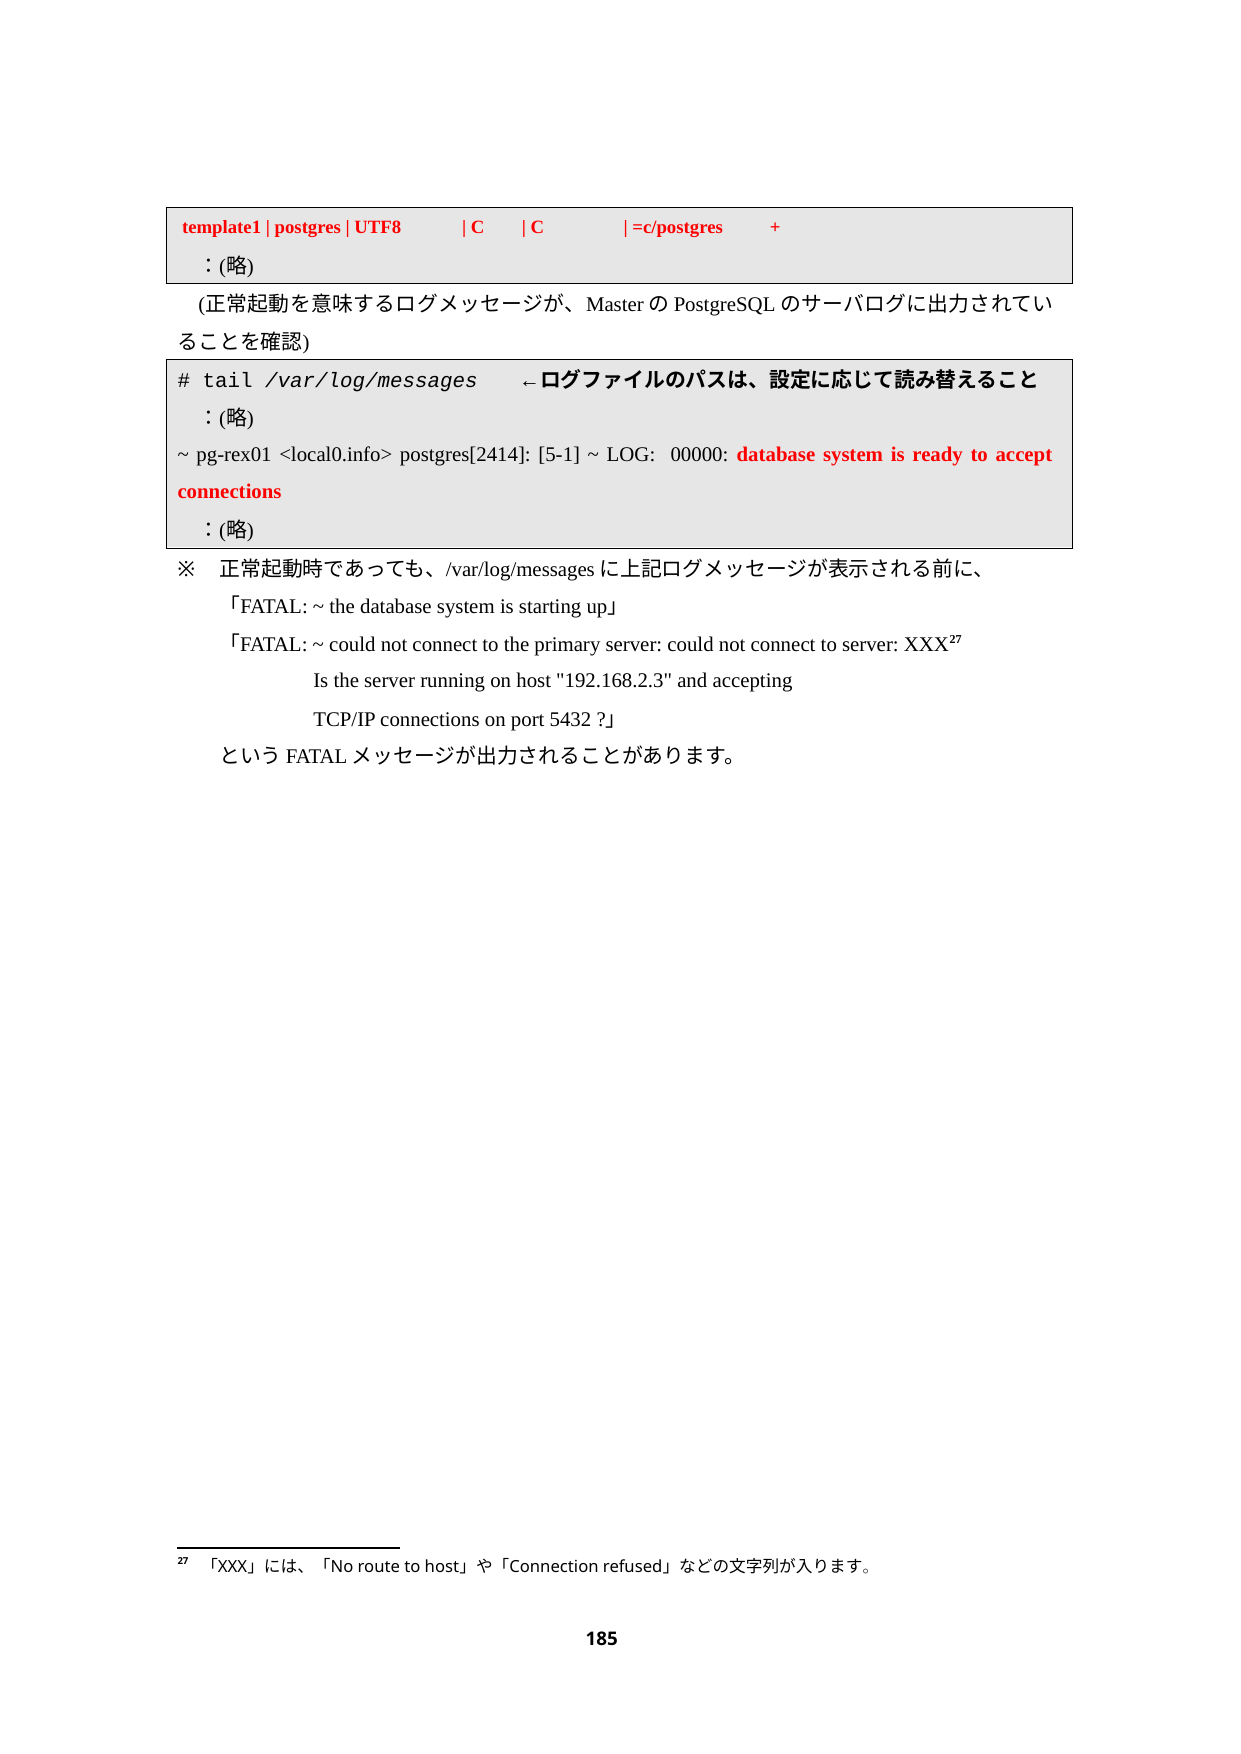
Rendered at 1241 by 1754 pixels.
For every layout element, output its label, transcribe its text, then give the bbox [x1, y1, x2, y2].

text 「FATAL: ~ the database system is starting up」 [177, 586, 1054, 623]
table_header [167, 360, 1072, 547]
text Is the server running on host "192.168.2.3" and accepting [177, 661, 1054, 698]
text というFATALメッセージが出力されることがあります。 [219, 736, 1054, 773]
list 正常起動時であっても、/var/log/messagesに上記ログメッセージが表示される前に、 [177, 549, 1054, 586]
text 「FATAL: ~ could not connect to the primary server: could not connect to server: XXX [177, 623, 1054, 661]
text (正常起動を意味するログメッセージが、MasterのPostgreSQLのサーバログに出力されていることを確認) [177, 284, 1054, 359]
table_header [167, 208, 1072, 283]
text TCP/IP connections on port 5432 ?」 [177, 698, 1054, 736]
